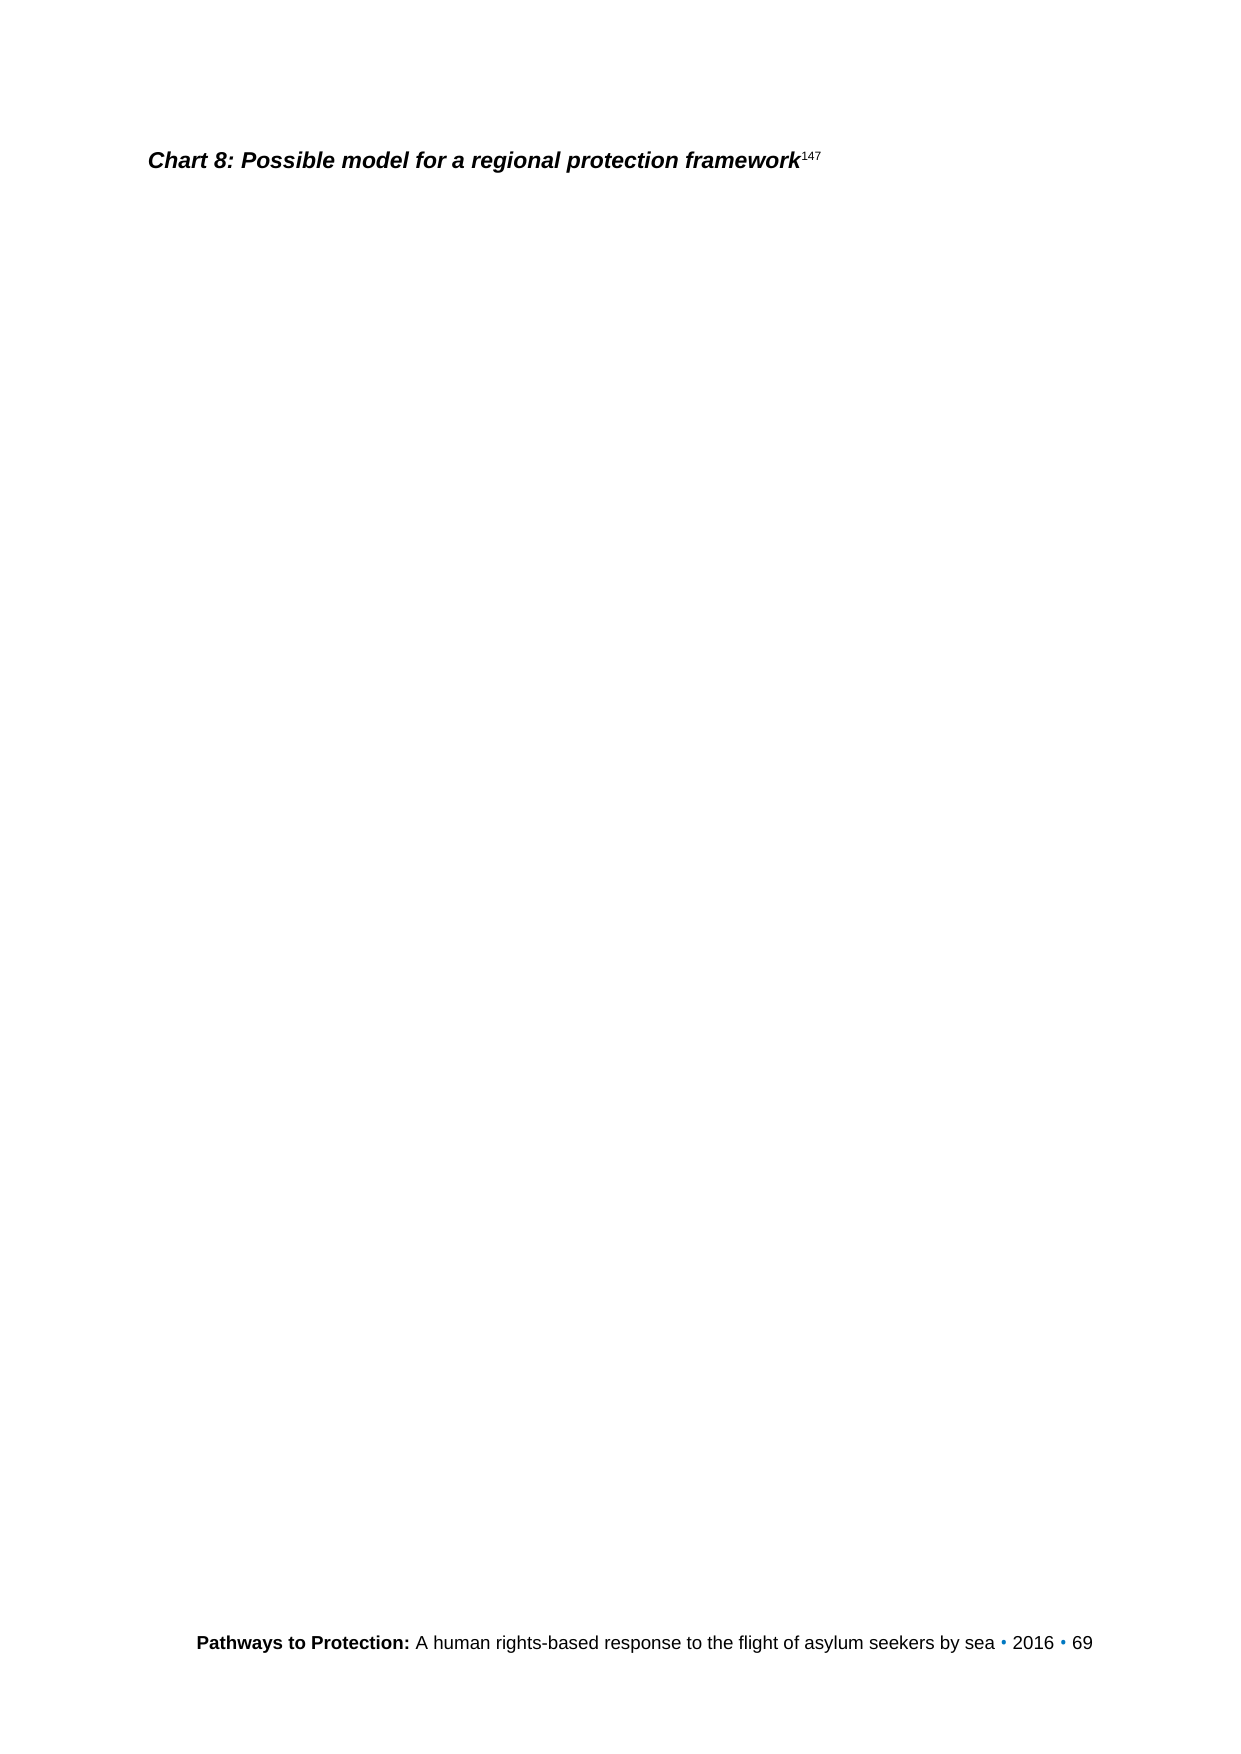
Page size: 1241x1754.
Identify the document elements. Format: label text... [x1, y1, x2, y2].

list Possible model for a regional protection framework [148, 145, 1092, 174]
